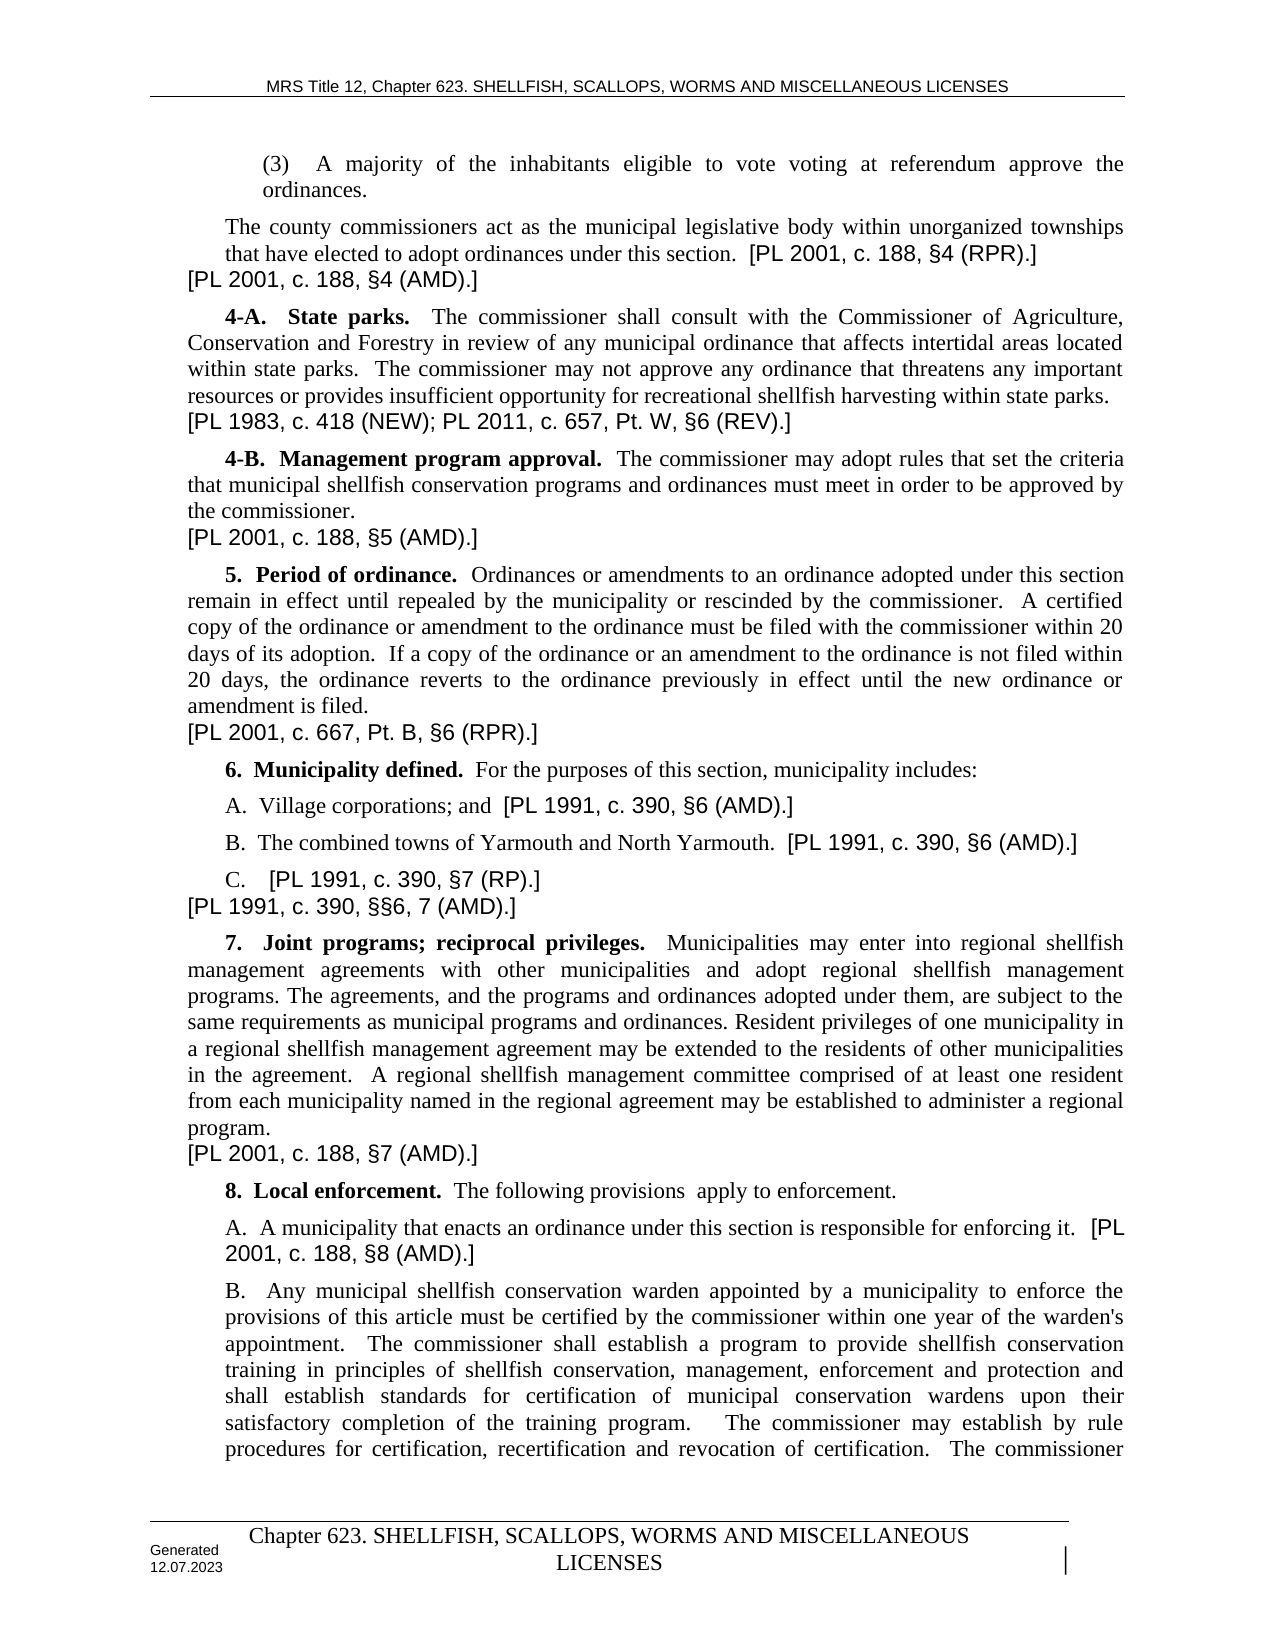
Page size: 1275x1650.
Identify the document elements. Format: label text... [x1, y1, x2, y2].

text C. [PL 1991, c. 390, §7 (RP).] [225, 866, 1125, 893]
text 7. Joint programs; reciprocal privileges. Municipalities may enter into regional shellfish management agreements with other municipalities and adopt regional shellfish management programs. The agreements, and the programs and ordinances adopted under them, are subject to the same requirements as municipal programs and ordinances. Resident privileges of one municipality in a regional shellfish management agreement may be extended to the residents of other municipalities in the agreement. A regional shellfish management committee comprised of at least one resident from each municipality named in the regional agreement may be established to administer a regional program. [187, 929, 1125, 1140]
text The county commissioners act as the municipal legislative body within unorganized townships that have elected to adopt ordinances under this section. [PL 2001, c. 188, §4 (RPR).] [225, 213, 1125, 266]
text [PL 2001, c. 667, Pt. B, §6 (RPR).] [187, 719, 1125, 745]
text [PL 1983, c. 418 (NEW); PL 2011, c. 657, Pt. W, §6 (REV).] [187, 408, 1125, 434]
text A. A municipality that enacts an ordinance under this section is responsible for enforcing it. [PL 2001, c. 188, §8 (AMD).] [225, 1214, 1125, 1267]
text (3) A majority of the inhabitants eligible to vote voting at referendum approve the ordinances. [262, 150, 1125, 203]
text [PL 2001, c. 188, §7 (AMD).] [187, 1140, 1125, 1167]
text 8. Local enforcement. The following provisions apply to enforcement. [187, 1177, 1125, 1203]
text 4-B. Management program approval. The commissioner may adopt rules that set the criteria that municipal shellfish conservation programs and ordinances must meet in order to be approved by the commissioner. [187, 445, 1125, 524]
text [PL 1991, c. 390, §§6, 7 (AMD).] [187, 893, 1125, 919]
text [PL 2001, c. 188, §4 (AMD).] [187, 266, 1125, 292]
text 6. Municipality defined. For the purposes of this section, municipality includes: [187, 756, 1125, 782]
text B. The combined towns of Yarmouth and North Yarmouth. [PL 1991, c. 390, §6 (AMD).] [225, 829, 1125, 856]
text A. Village corporations; and [PL 1991, c. 390, §6 (AMD).] [225, 792, 1125, 819]
text 4-A. State parks. The commissioner shall consult with the Commissioner of Agriculture, Conservation and Forestry in review of any municipal ordinance that affects intertidal areas located within state parks. The commissioner may not approve any ordinance that threatens any important resources or provides insufficient opportunity for recreational shellfish harvesting within state parks. [187, 303, 1125, 408]
text [PL 2001, c. 188, §5 (AMD).] [187, 524, 1125, 550]
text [225, 1277, 1125, 1461]
text 5. Period of ordinance. Ordinances or amendments to an ordinance adopted under this section remain in effect until repealed by the municipality or rescinded by the commissioner. A certified copy of the ordinance or amendment to the ordinance must be filed with the commissioner within 20 days of its adoption. If a copy of the ordinance or an amendment to the ordinance is not filed within 20 days, the ordinance reverts to the ordinance previously in effect until the new ordinance or amendment is filed. [187, 561, 1125, 719]
